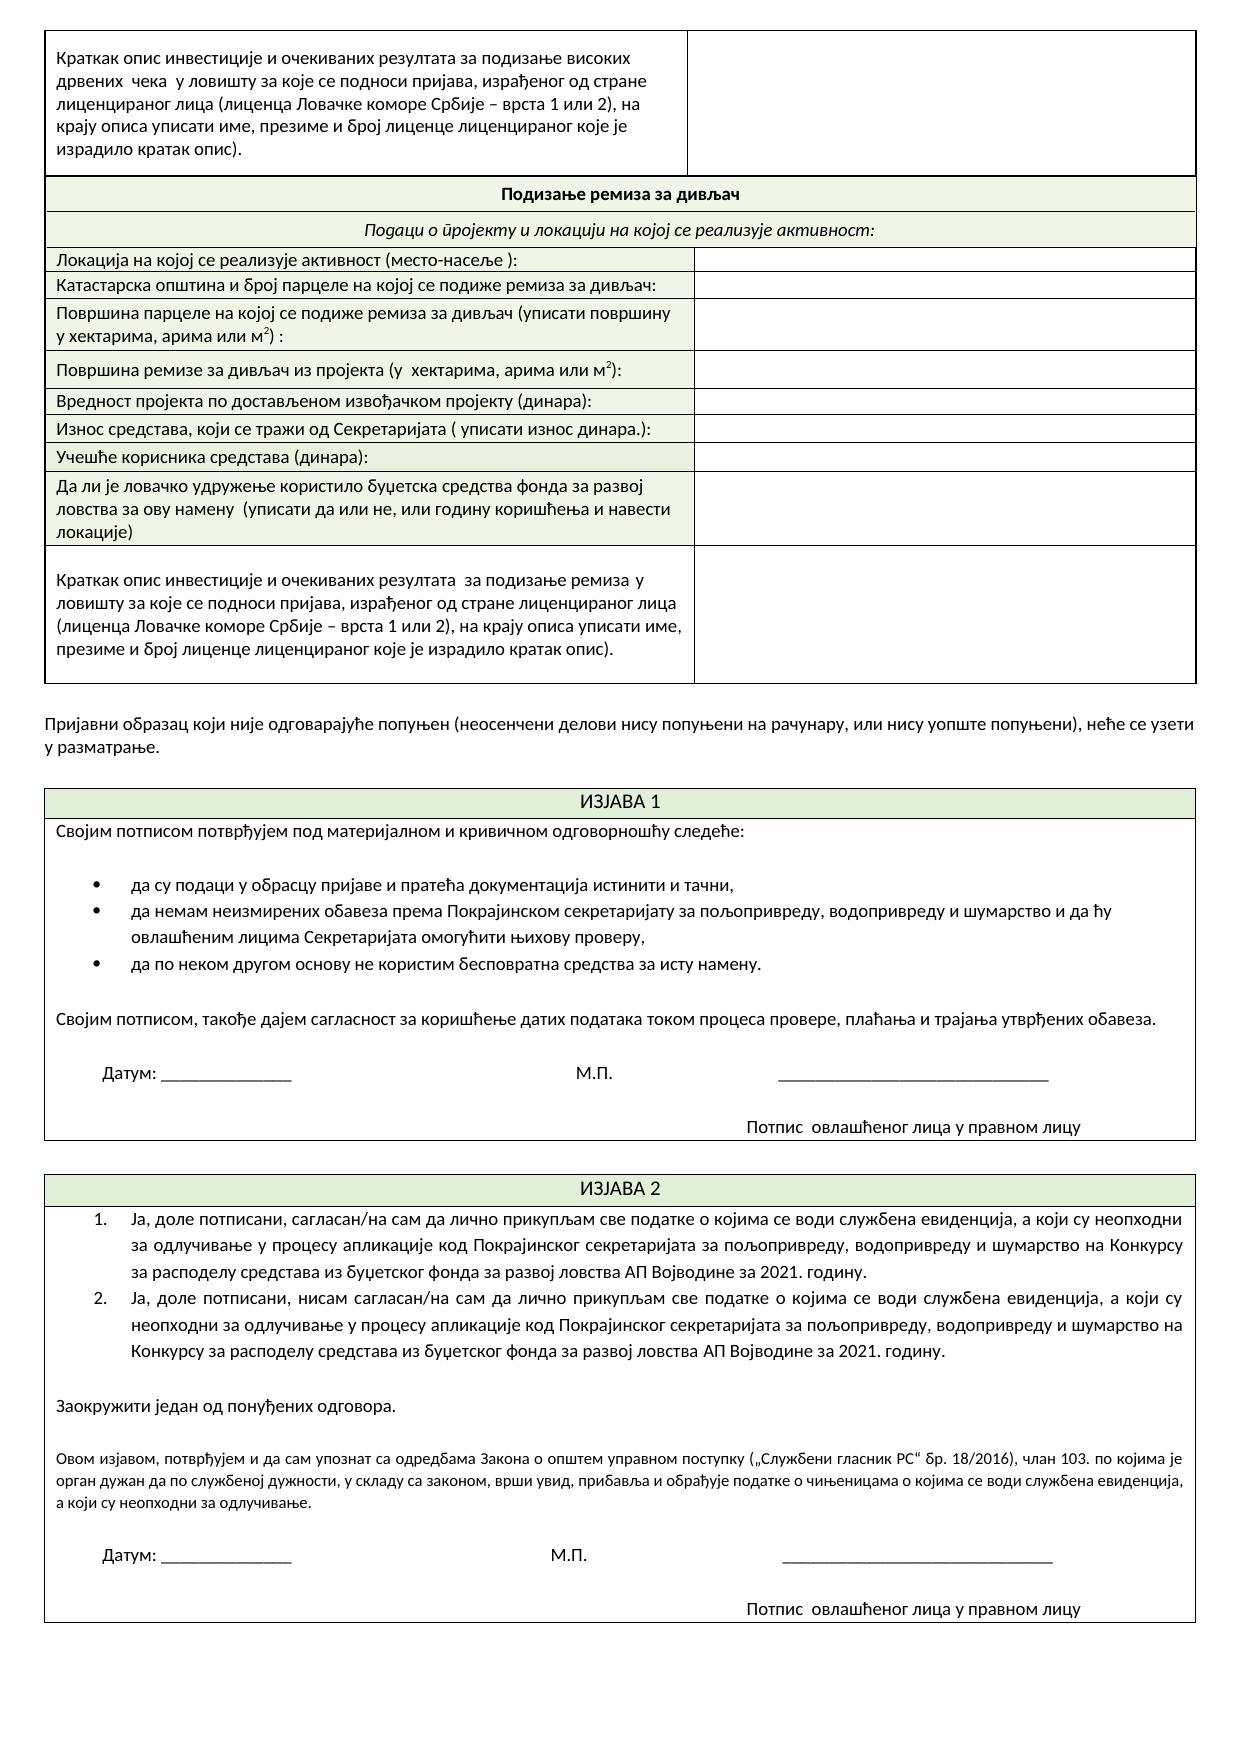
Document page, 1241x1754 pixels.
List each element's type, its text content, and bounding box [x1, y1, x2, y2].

table_cell Краткак опис инвестиције и очекиваних резултата за подизање високих дрвених чека у ловишту за које се подноси пријава, израђеног од стране лиценцираног лица (лиценца Ловачке коморе Србије – врста 1 или 2), на крају описа уписати име, презиме и број лиценце лиценцираног које је израдило кратак опис). [46, 31, 687, 175]
table_cell [695, 272, 1195, 297]
table_cell [695, 351, 1195, 388]
table_cell [688, 31, 1195, 175]
table_cell [695, 443, 1195, 471]
table_cell Износ средстава, који се тражи од Секретаријата ( уписати износ динара.): [46, 415, 694, 442]
table_cell Површина парцеле на којој се подиже ремиза за дивљач (уписати површину у хектарима, арима или м2) : [46, 299, 694, 350]
table_cell Учешће корисника средстава (динара): [46, 443, 694, 471]
table_cell [695, 389, 1195, 413]
table_header ИЗЈАВА 2 [45, 1175, 1195, 1206]
table_cell [695, 248, 1195, 271]
table_cell Катастарска општина и број парцеле на којој се подиже ремиза за дивљач: [46, 272, 694, 297]
table_cell Ја, доле потписани, сагласан/на сам да лично прикупљам све податке о којима се води службена евиденција, а који су неопходни за одлучивање у процесу апликације код Покрајинског секретаријата за пољопривреду, водопривреду и шумарство на Конкурсу за расподелу средстава из буџетског фонда за развој ловства АП Војводине за 2021. годину. Ја, доле потписани, нисам сагласан/на сам да лично прикупљам све податке о којима се води службена евиденција, а који су неопходни за одлучивање у процесу апликације код Покрајинског секретаријата за пољопривреду, водопривреду и шумарство на Конкурсу за расподелу средстава из буџетског фонда за развој ловства АП Војводине за 2021. годину. Заокружити један од понуђених одговора. Овом изјавом, потврђујем и да сам упознат са одредбама Закона о општем управном поступку („Службени гласник РС“ бр. 18/2016), члан 103. по којима је орган дужан да по службеној дужности, у складу са законом, врши увид, прибавља и обрађује податке о чињеницама о којима се води службена евиденција, а који су неопходни за одлучивање. Датум: ______________ М.П. _____________________________ Потпис овлашћеног лица у правном лицу [45, 1207, 1195, 1622]
table_header ИЗЈАВА 1 [45, 789, 1195, 818]
text Пријавни образац који није одговарајуће попуњен (неосенчени делови нису попуњени на рачунару, или нису уопште попуњени), неће се узети у разматрање. [44, 713, 1196, 758]
table_cell [695, 415, 1195, 442]
table_cell Површина ремизе за дивљач из пројекта (у хектарима, арима или м2): [46, 351, 694, 388]
table_cell [695, 472, 1195, 545]
table_cell [695, 546, 1195, 682]
table_cell Краткак опис инвестиције и очекиваних резултата за подизање ремиза у ловишту за које се подноси пријава, израђеног од стране лиценцираног лица (лиценца Ловачке коморе Србије – врста 1 или 2), на крају описа уписати име, презиме и број лиценце лиценцираног које је израдило кратак опис). [46, 546, 694, 682]
table_cell Локација на којој се реализује активност (место-насеље ): [46, 248, 694, 271]
table_cell Подаци о пројекту и локацији на којој се реализује активност: [46, 211, 1196, 247]
table_cell Својим потписом потврђујем под материјалном и кривичном одговорношћу следеће: да су подаци у обрасцу пријаве и пратећа документација истинити и тачни, да немам неизмирених обавеза према Покрајинском секретаријату за пољопривреду, водопривреду и шумарство и да ћу овлашћеним лицима Секретаријата омогућити њихову проверу, да по неком другом основу не користим бесповратна средства за исту намену. Својим потписом, такође дајем сагласност за коришћење датих података током процеса провере, плаћања и трајања утврђених обавеза. Датум: ______________ М.П. _____________________________ Потпис овлашћеног лица у правном лицу [45, 819, 1195, 1140]
table_cell Подизање ремиза за дивљач [46, 177, 1196, 211]
table_cell Вредност пројекта по достављеном извођачком пројекту (динара): [46, 389, 694, 413]
table_cell [695, 299, 1195, 350]
